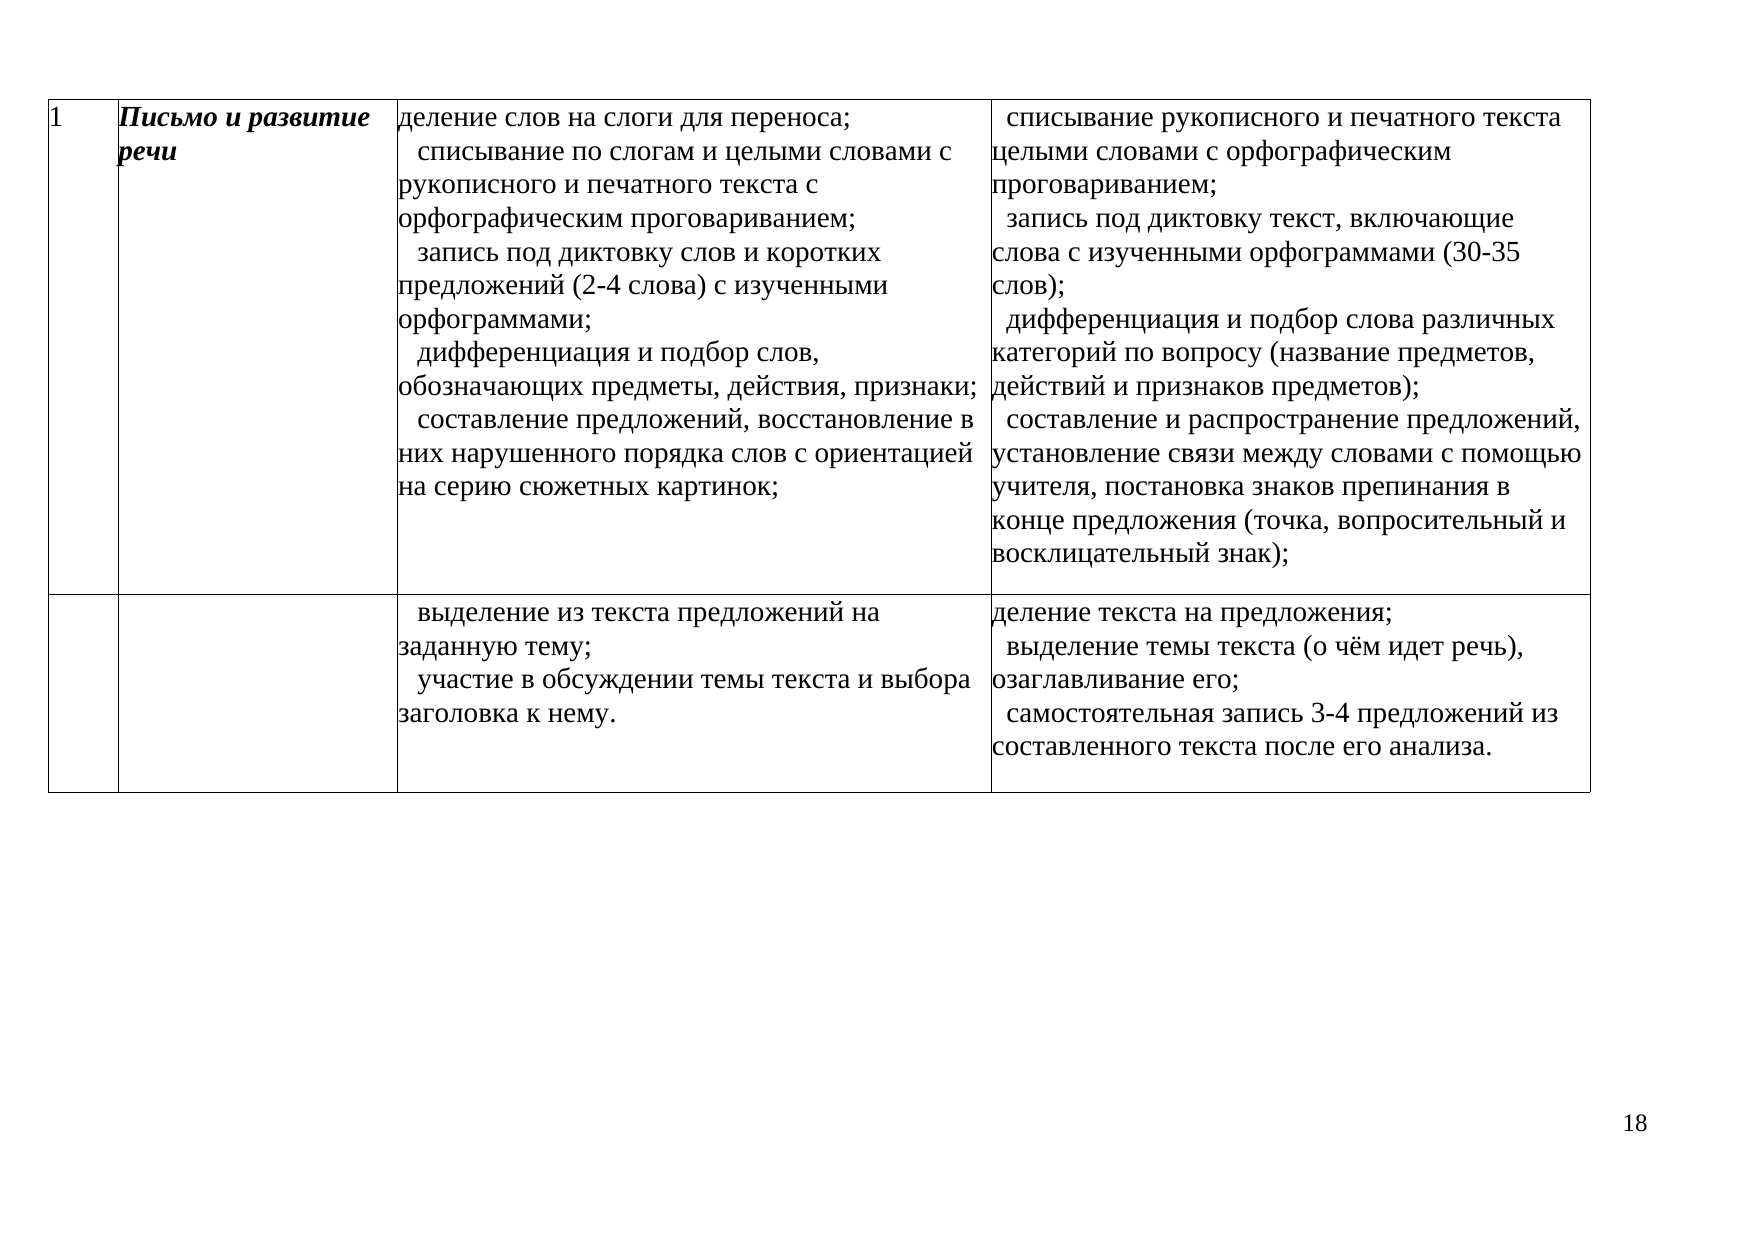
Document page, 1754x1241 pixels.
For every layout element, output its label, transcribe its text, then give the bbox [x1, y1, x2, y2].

table_cell 1 [49, 100, 118, 594]
table_cell выделение из текста предложений на заданную тему; участие в обсуждении темы текста и выбора заголовка к нему. [398, 595, 991, 792]
table_cell списывание рукописного и печатного текста целыми словами с орфографическим проговариванием; запись под диктовку текст, включающие слова с изученными орфограммами (30-35 слов); дифференциация и подбор слова различных категорий по вопросу (название предметов, действий и признаков предметов); составление и распространение предложений, установление связи между словами с помощью учителя, постановка знаков препинания в конце предложения (точка, вопросительный и восклицательный знак); [992, 100, 1590, 594]
table_cell [49, 595, 118, 792]
table_cell деление текста на предложения; выделение темы текста (о чём идет речь), озаглавливание его; самостоятельная запись 3-4 предложений из составленного текста после его анализа. [992, 595, 1590, 792]
table_cell Письмо и развитие речи [119, 100, 397, 594]
table_cell [119, 595, 397, 792]
table_cell деление слов на слоги для переноса; списывание по слогам и целыми словами с рукописного и печатного текста с орфографическим проговариванием; запись под диктовку слов и коротких предложений (2-4 слова) с изученными орфограммами; дифференциация и подбор слов, обозначающих предметы, действия, признаки; составление предложений, восстановление в них нарушенного порядка слов с ориентацией на серию сюжетных картинок; [398, 100, 991, 594]
